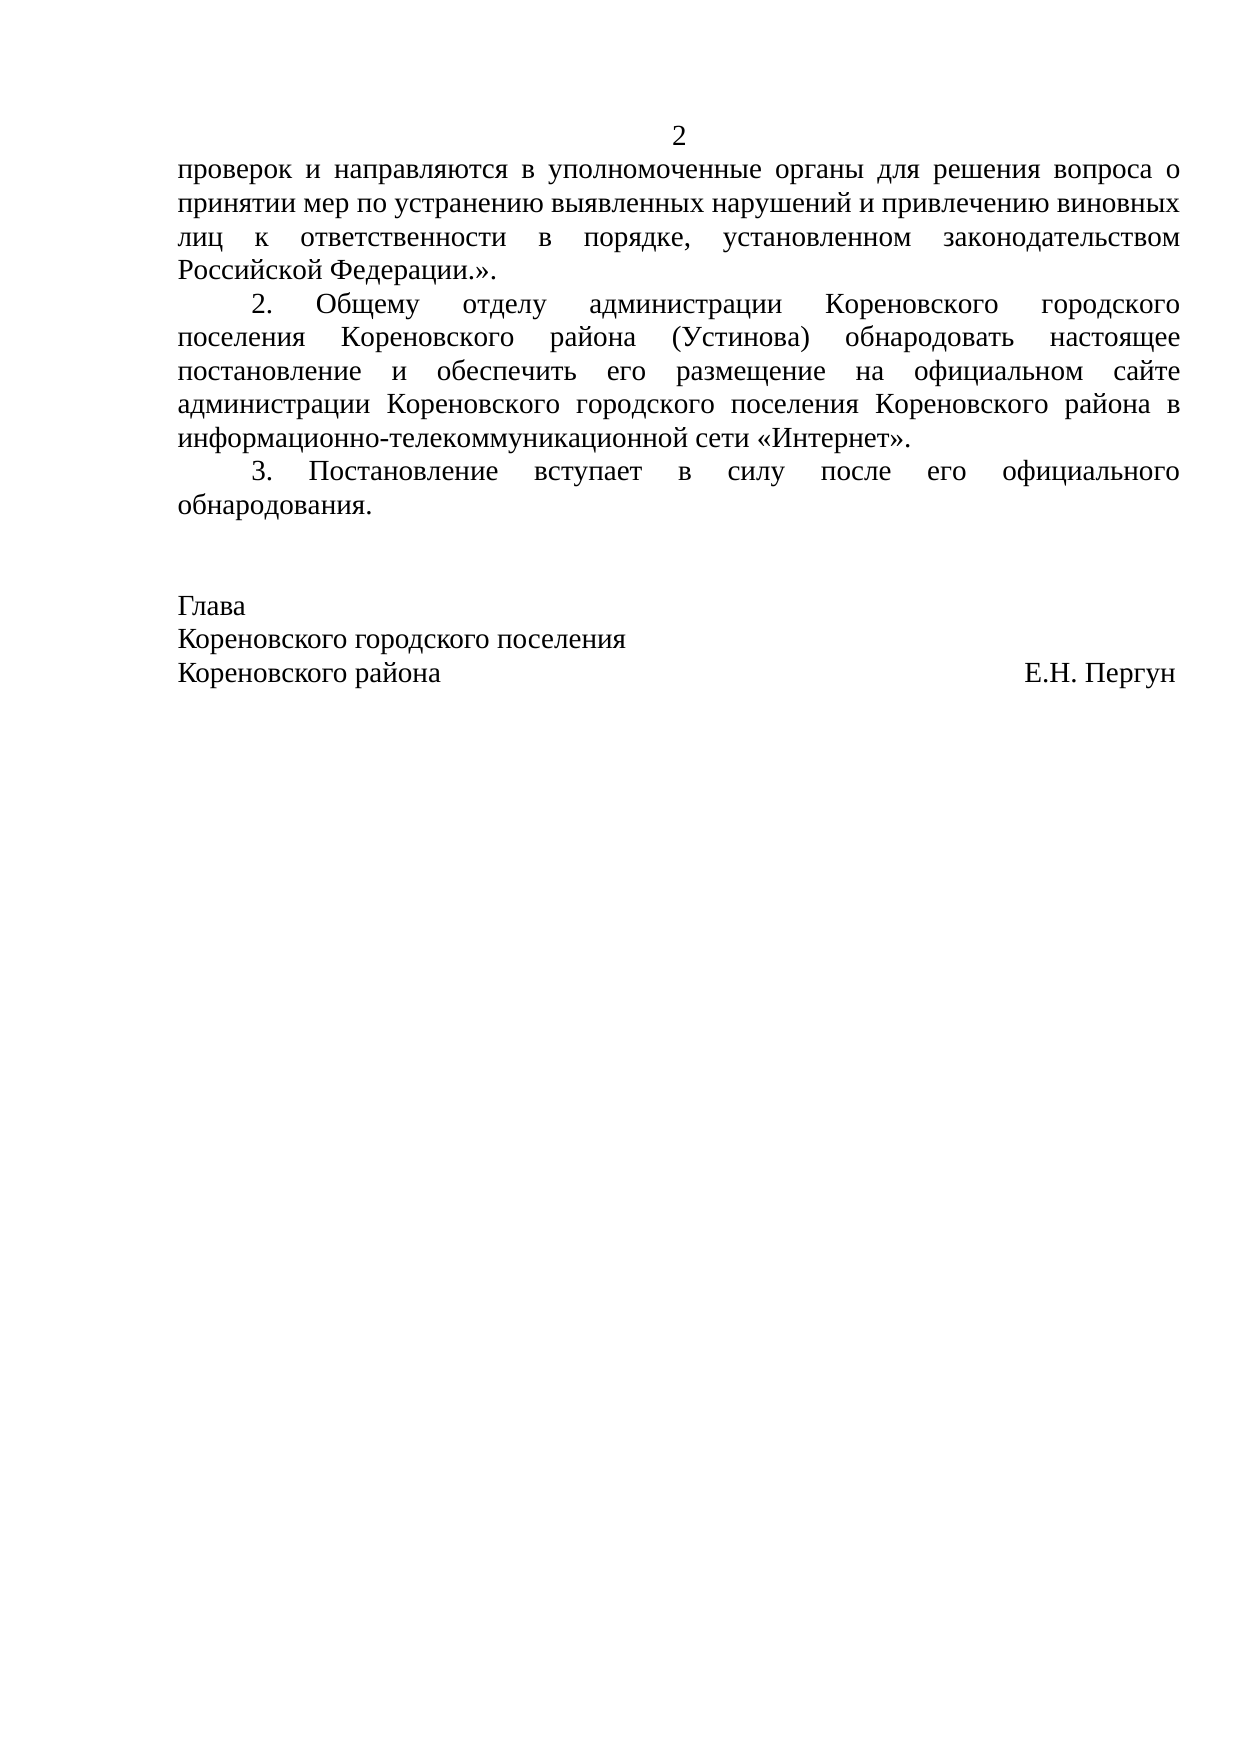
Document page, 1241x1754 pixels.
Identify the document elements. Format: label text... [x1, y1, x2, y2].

text Кореновского городского поселения [177, 621, 1181, 655]
text Глава [177, 588, 1181, 621]
text 3. Постановление вступает в силу после его официального обнародования. [177, 453, 1181, 521]
text 2. Общему отделу администрации Кореновского городского поселения Кореновского района (Устинова) обнародовать настоящее постановление и обеспечить его размещение на официальном сайте администрации Кореновского городского поселения Кореновского района в информационно-телекоммуникационной сети «Интернет». [177, 286, 1181, 453]
text Кореновского района Е.Н. Пергун [177, 655, 1181, 688]
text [177, 152, 1181, 286]
